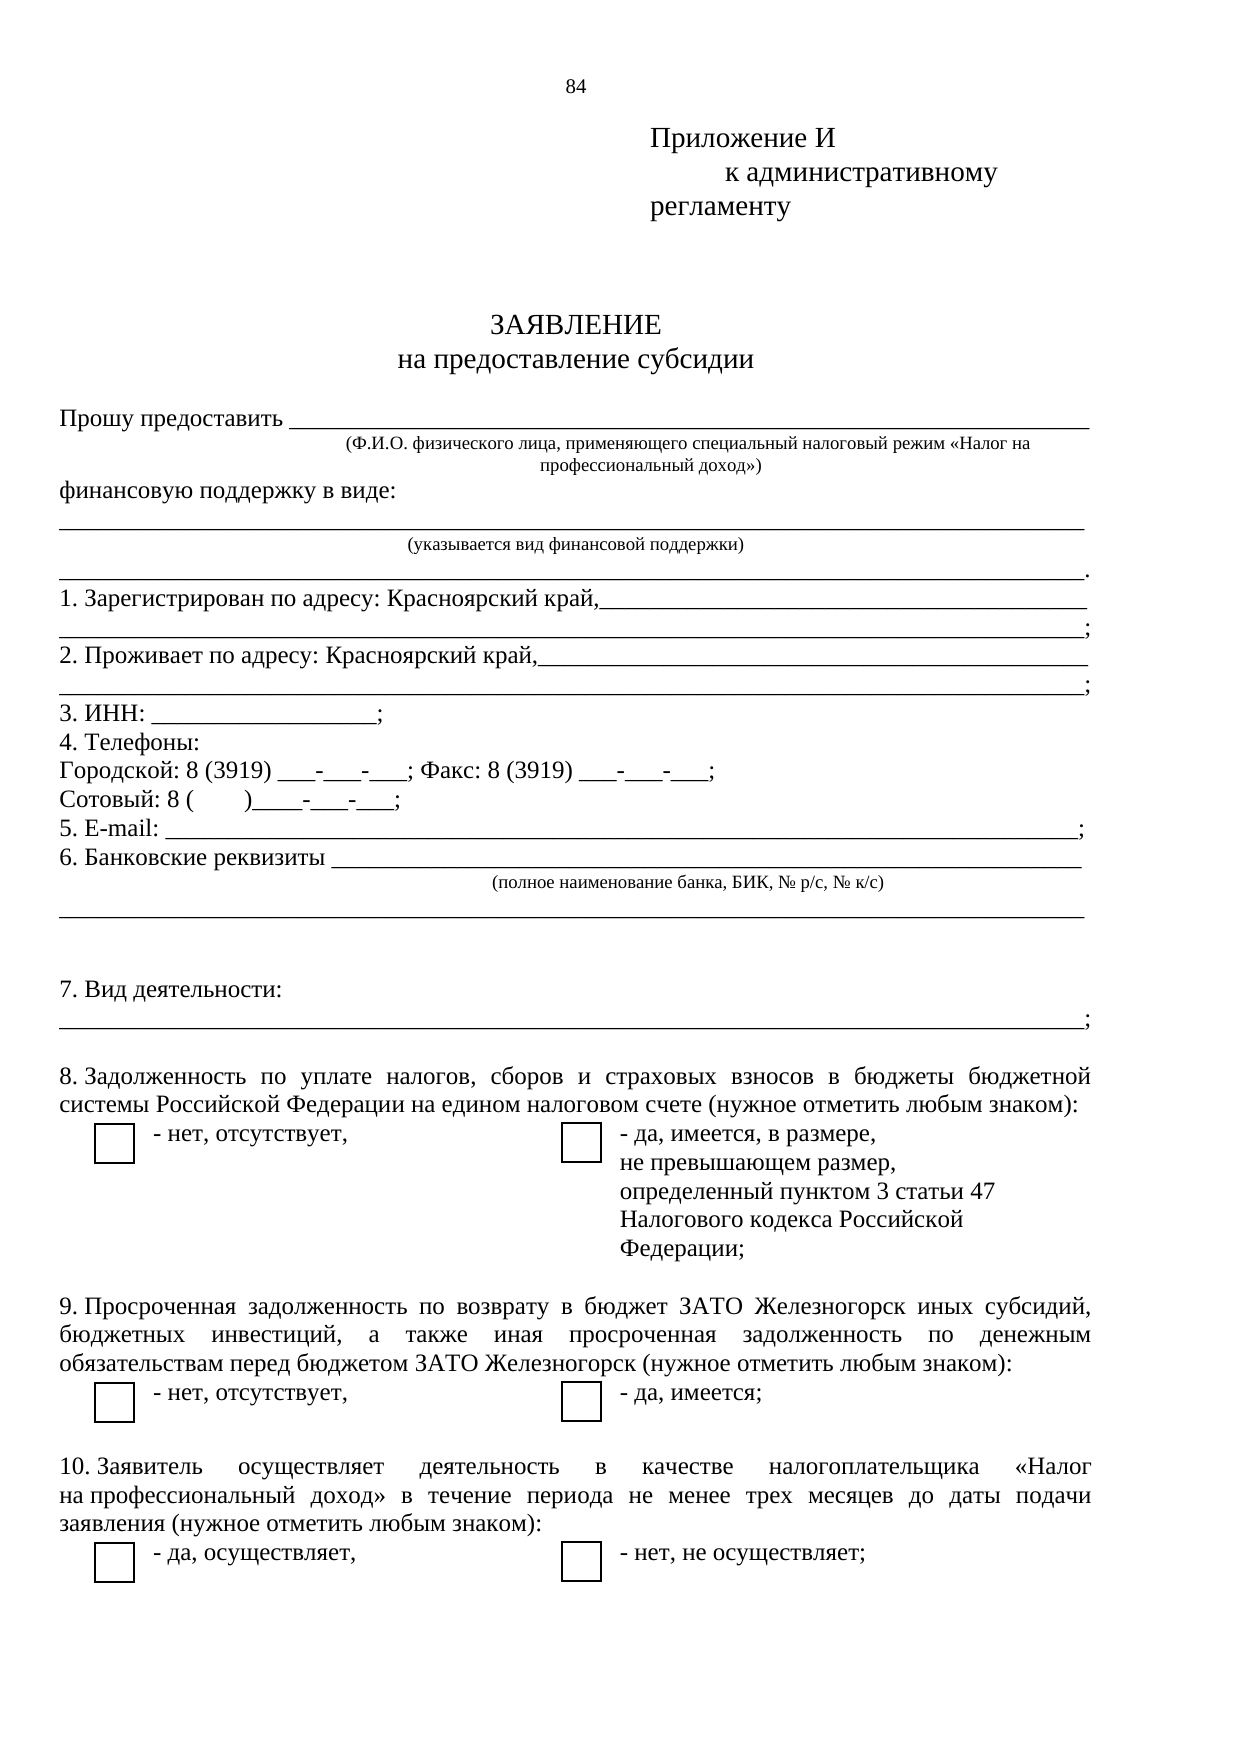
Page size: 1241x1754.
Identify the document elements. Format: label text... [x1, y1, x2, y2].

text 10. Заявитель осуществляет деятельность в качестве налогоплательщика «Налог на профессиональный доход» в течение периода не менее трех месяцев до даты подачи заявления (нужное отметить любым знаком): [59, 1451, 1092, 1537]
table_header - нет, отсутствует, [142, 1118, 555, 1262]
table_header - да, осуществляет, [142, 1537, 555, 1590]
text 9. Просроченная задолженность по возврату в бюджет ЗАТО Железногорск иных субсидий, бюджетных инвестиций, а также иная просроченная задолженность по денежным обязательствам перед бюджетом ЗАТО Железногорск (нужное отметить любым знаком): [59, 1291, 1092, 1377]
title __________________________________________________________________________________. [59, 554, 1092, 583]
text 6. Банковские реквизиты ____________________________________________________________ [59, 842, 1092, 871]
text Городской: 8 (3919) ___-___-___; Факс: 8 (3919) ___-___-___; [59, 756, 1092, 784]
text __________________________________________________________________________________; [59, 669, 1092, 698]
text Сотовый: 8 ( )____-___-___; [59, 784, 1092, 813]
table_header - нет, не осуществляет; [608, 1537, 1022, 1590]
title (указывается вид финансовой поддержки) [59, 533, 1092, 554]
table_header [89, 1537, 142, 1590]
text 3. ИНН: __________________; [59, 698, 1092, 727]
text 5. E-mail: _________________________________________________________________________; [59, 813, 1092, 842]
text к административному регламенту [650, 154, 1092, 221]
text на предоставление субсидии [59, 341, 1092, 374]
text __________________________________________________________________________________; [59, 612, 1092, 641]
text __________________________________________________________________________________ [59, 892, 1092, 921]
table_header [555, 1118, 608, 1262]
text 4. Телефоны: [59, 727, 1092, 756]
text 8. Задолженность по уплате налогов, сборов и страховых взносов в бюджеты бюджетной системы Российской Федерации на едином налоговом счете (нужное отметить любым знаком): [59, 1061, 1092, 1118]
text 1. Зарегистрирован по адресу: Красноярский край,_______________________________________ [59, 583, 1092, 612]
title __________________________________________________________________________________ [59, 504, 1092, 533]
text (полное наименование банка, БИК, № р/с, № к/с) [209, 871, 1092, 892]
text Приложение И [650, 121, 1092, 154]
text (Ф.И.О. физического лица, применяющего специальный налоговый режим «Налог на профессиональный доход») [209, 432, 1092, 475]
text Прошу предоставить ________________________________________________________________ [59, 403, 1092, 432]
table_header - нет, отсутствует, [142, 1377, 555, 1430]
text __________________________________________________________________________________; [59, 1003, 1092, 1032]
text ЗАЯВЛЕНИЕ [59, 307, 1092, 341]
text 7. Вид деятельности: [59, 974, 1092, 1003]
text финансовую поддержку в виде: [59, 475, 1092, 504]
table_header [89, 1377, 142, 1430]
table_header - да, имеется, в размере, не превышающем размер, определенный пунктом 3 статьи 47 Налогового кодекса Российской Федерации; [608, 1118, 1022, 1262]
table_header [555, 1377, 608, 1430]
table_header [555, 1537, 608, 1590]
table_header - да, имеется; [608, 1377, 1022, 1430]
text 2. Проживает по адресу: Красноярский край,____________________________________________ [59, 641, 1092, 669]
table_header [89, 1118, 142, 1262]
